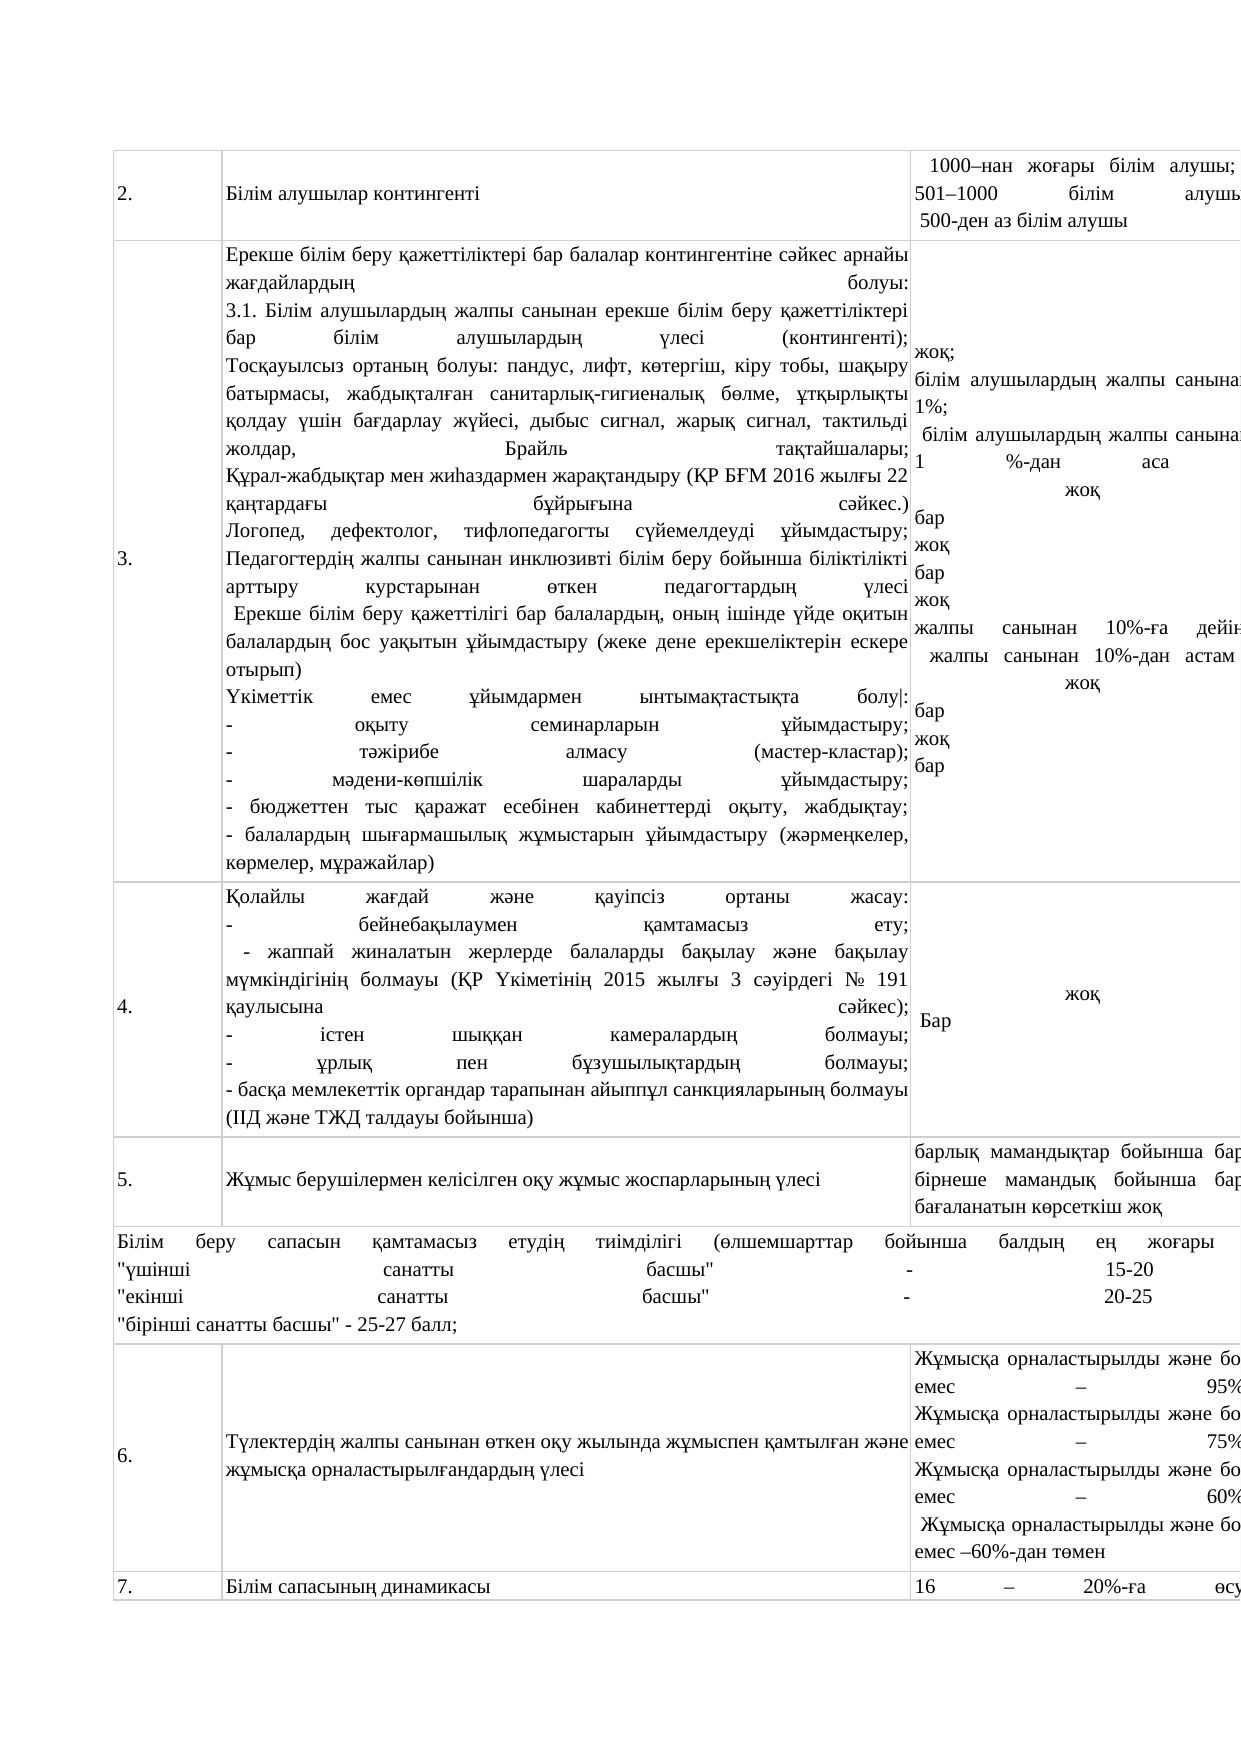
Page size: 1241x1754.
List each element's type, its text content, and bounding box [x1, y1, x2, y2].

table_cell Түлектердің жалпы санынан өткен оқу жылында жұмыспен қамтылған және жұмысқа орналастырылғандардың үлесі [223, 1345, 910, 1571]
table_cell 2. [114, 151, 221, 239]
table_cell Ерекше білім беру қажеттіліктері бар балалар контингентіне сәйкес арнайы жағдайлардың болуы: 3.1. Білім алушылардың жалпы санынан ерекше білім беру қажеттіліктері бар білім алушылардың үлесі (контингенті); Тосқауылсыз ортаның болуы: пандус, лифт, көтергіш, кіру тобы, шақыру батырмасы, жабдықталған санитарлық-гигиеналық бөлме, ұтқырлықты қолдау үшін бағдарлау жүйесі, дыбыс сигнал, жарық сигнал, тактильді жолдар, Брайль тақтайшалары; Құрал-жабдықтар мен жиһаздармен жарақтандыру (ҚР БҒМ 2016 жылғы 22 қаңтардағы бұйрығына сәйкес.) Логопед, дефектолог, тифлопедагогты сүйемелдеуді ұйымдастыру; Педагогтердің жалпы санынан инклюзивті білім беру бойынша біліктілікті арттыру курстарынан өткен педагогтардың үлесі Ерекше білім беру қажеттілігі бар балалардың, оның ішінде үйде оқитын балалардың бос уақытын ұйымдастыру (жеке дене ерекшеліктерін ескере отырып) Үкіметтік емес ұйымдармен ынтымақтастықта болу|: - оқыту семинарларын ұйымдастыру; - тәжірибе алмасу (мастер-кластар); - мәдени-көпшілік шараларды ұйымдастыру; - бюджеттен тыс қаражат есебінен кабинеттерді оқыту, жабдықтау; - балалардың шығармашылық жұмыстарын ұйымдастыру (жәрмеңкелер, көрмелер, мұражайлар) [223, 241, 910, 881]
table_cell 3. [114, 241, 221, 881]
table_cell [223, 1572, 910, 1599]
table_cell Білім алушылар контингенті [223, 151, 910, 239]
table_cell 7. [114, 1572, 221, 1599]
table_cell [911, 1572, 1240, 1599]
table_cell Білім беру сапасын қамтамасыз етудің тиімділігі (өлшемшарттар бойынша балдың ең жоғары саны – 27) "үшінші санатты басшы" - 15-20 балл; "екінші санатты басшы" - 20-25 балл; "бірінші санатты басшы" - 25-27 балл; [114, 1227, 1240, 1343]
table_cell жоқ; білім алушылардың жалпы санынан 1%; білім алушылардың жалпы санынан 1 %-дан аса жоқ бар жоқ бар жоқ жалпы санынан 10%-ға дейін; жалпы санынан 10%-дан астам жоқ бар жоқ бар [911, 241, 1240, 881]
table_cell 4. [114, 883, 221, 1136]
table_cell 1000–нан жоғары білім алушы; 501–1000 білім алушы; 500-ден аз білім алушы [911, 151, 1240, 239]
table_cell Жұмыс берушілермен келісілген оқу жұмыс жоспарларының үлесі [223, 1138, 910, 1226]
table_cell Жұмысқа орналастырылды және бос емес – 95%; Жұмысқа орналастырылды және бос емес – 75%; Жұмысқа орналастырылды және бос емес – 60%; Жұмысқа орналастырылды және бос емес –60%-дан төмен [911, 1345, 1240, 1571]
table_cell 6. [114, 1345, 221, 1571]
table_cell Қолайлы жағдай және қауіпсіз ортаны жасау: - бейнебақылаумен қамтамасыз ету; - жаппай жиналатын жерлерде балаларды бақылау және бақылау мүмкіндігінің болмауы (ҚР Үкіметінің 2015 жылғы 3 сәуірдегі № 191 қаулысына сәйкес); - істен шыққан камералардың болмауы; - ұрлық пен бұзушылықтардың болмауы; - басқа мемлекеттік органдар тарапынан айыппұл санкцияларының болмауы (ІІД және ТЖД талдауы бойынша) [223, 883, 910, 1136]
table_cell барлық мамандықтар бойынша бар; бірнеше мамандық бойынша бар; бағаланатын көрсеткіш жоқ [911, 1138, 1240, 1226]
table_cell 5. [114, 1138, 221, 1226]
table_cell жоқ Бар [911, 883, 1240, 1136]
